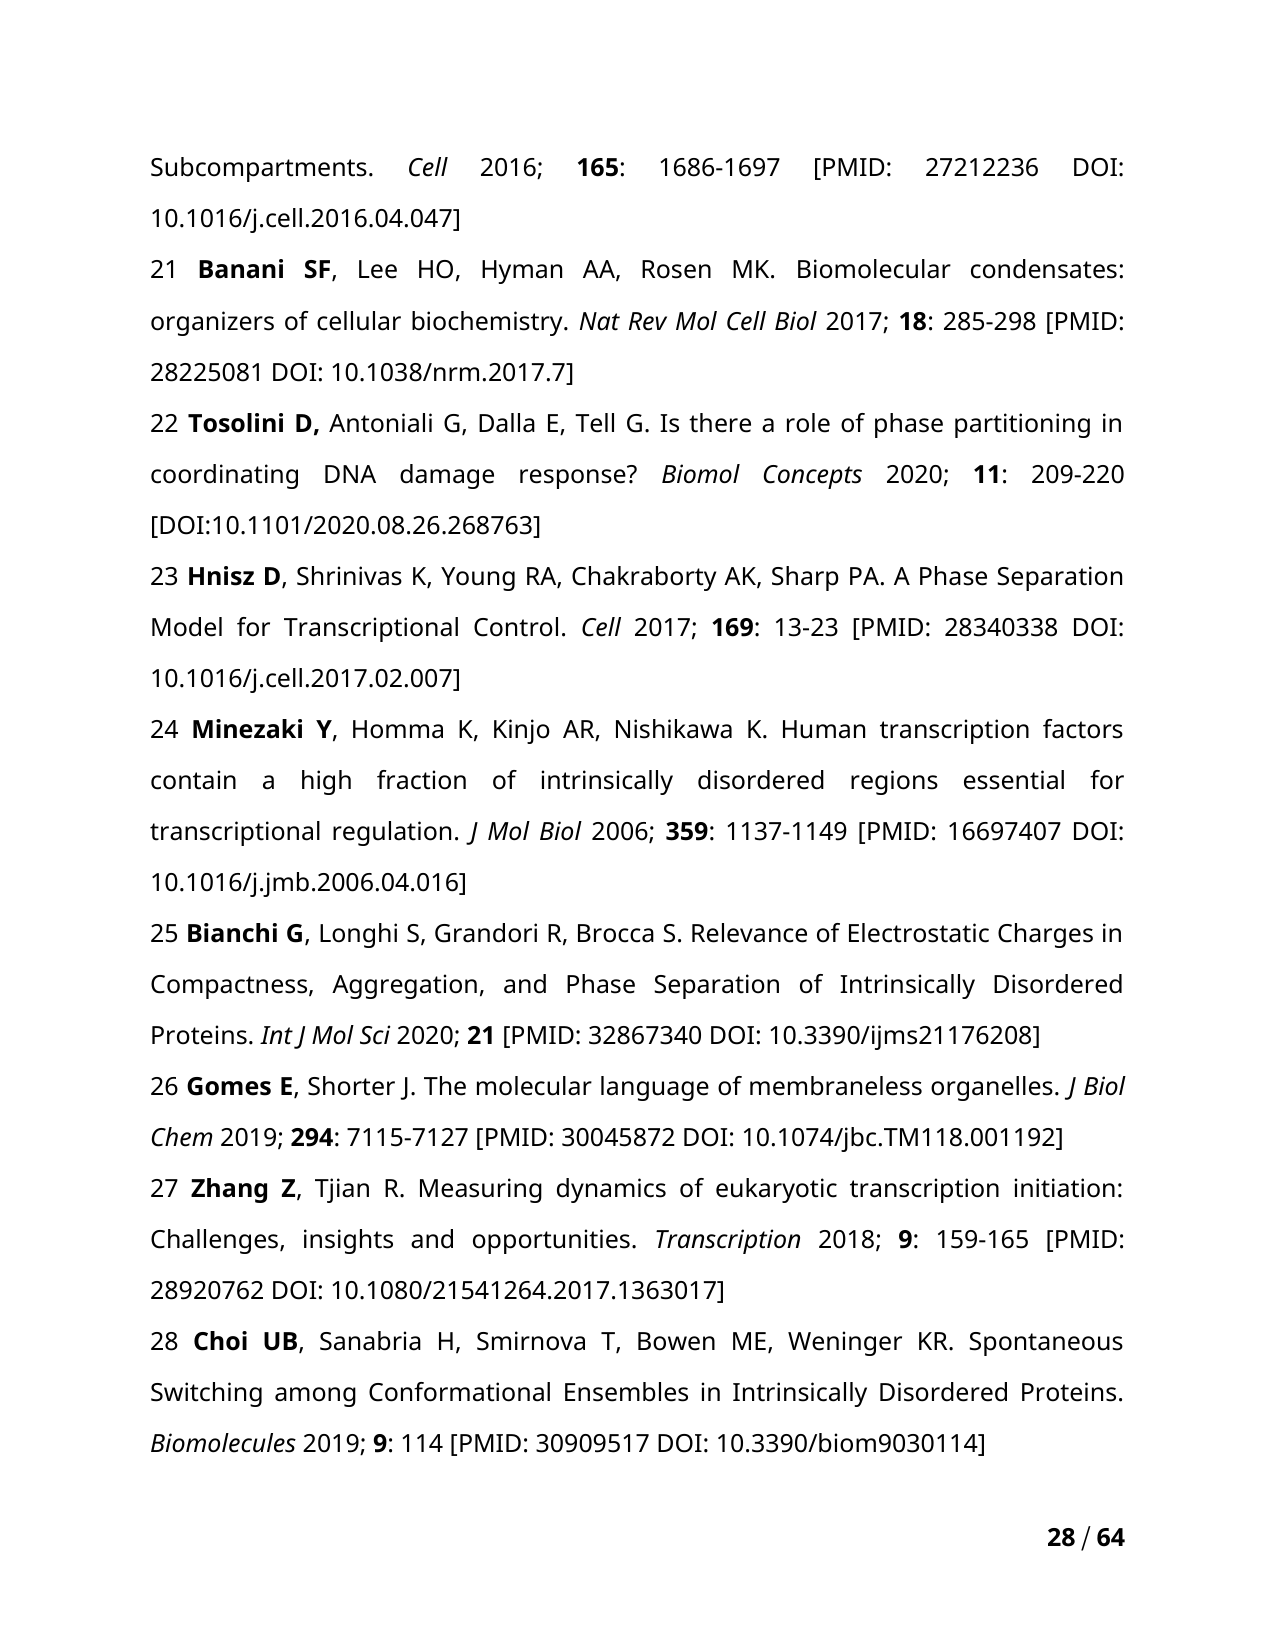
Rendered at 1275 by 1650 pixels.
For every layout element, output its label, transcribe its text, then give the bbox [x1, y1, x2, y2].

text 26 Gomes E, Shorter J. The molecular language of membraneless organelles. J Biol Chem 2019; 294: 7115-7127 [PMID: 30045872 DOI: 10.1074/jbc.TM118.001192] [150, 1069, 1125, 1154]
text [150, 150, 1125, 235]
text 27 Zhang Z, Tjian R. Measuring dynamics of eukaryotic transcription initiation: Challenges, insights and opportunities. Transcription 2018; 9: 159-165 [PMID: 28920762 DOI: 10.1080/21541264.2017.1363017] [150, 1171, 1125, 1307]
text 24 Minezaki Y, Homma K, Kinjo AR, Nishikawa K. Human transcription factors contain a high fraction of intrinsically disordered regions essential for transcriptional regulation. J Mol Biol 2006; 359: 1137-1149 [PMID: 16697407 DOI: 10.1016/j.jmb.2006.04.016] [150, 711, 1125, 899]
text 25 Bianchi G, Longhi S, Grandori R, Brocca S. Relevance of Electrostatic Charges in Compactness, Aggregation, and Phase Separation of Intrinsically Disordered Proteins. Int J Mol Sci 2020; 21 [PMID: 32867340 DOI: 10.3390/ijms21176208] [150, 916, 1125, 1052]
text 28 Choi UB, Sanabria H, Smirnova T, Bowen ME, Weninger KR. Spontaneous Switching among Conformational Ensembles in Intrinsically Disordered Proteins. Biomolecules 2019; 9: 114 [PMID: 30909517 DOI: 10.3390/biom9030114] [150, 1324, 1125, 1460]
text 22 Tosolini D, Antoniali G, Dalla E, Tell G. Is there a role of phase partitioning in coordinating DNA damage response? Biomol Concepts 2020; 11: 209-220 [DOI:10.1101/2020.08.26.268763] [150, 405, 1125, 541]
text 23 Hnisz D, Shrinivas K, Young RA, Chakraborty AK, Sharp PA. A Phase Separation Model for Transcriptional Control. Cell 2017; 169: 13-23 [PMID: 28340338 DOI: 10.1016/j.cell.2017.02.007] [150, 558, 1125, 694]
text 21 Banani SF, Lee HO, Hyman AA, Rosen MK. Biomolecular condensates: organizers of cellular biochemistry. Nat Rev Mol Cell Biol 2017; 18: 285-298 [PMID: 28225081 DOI: 10.1038/nrm.2017.7] [150, 252, 1125, 388]
